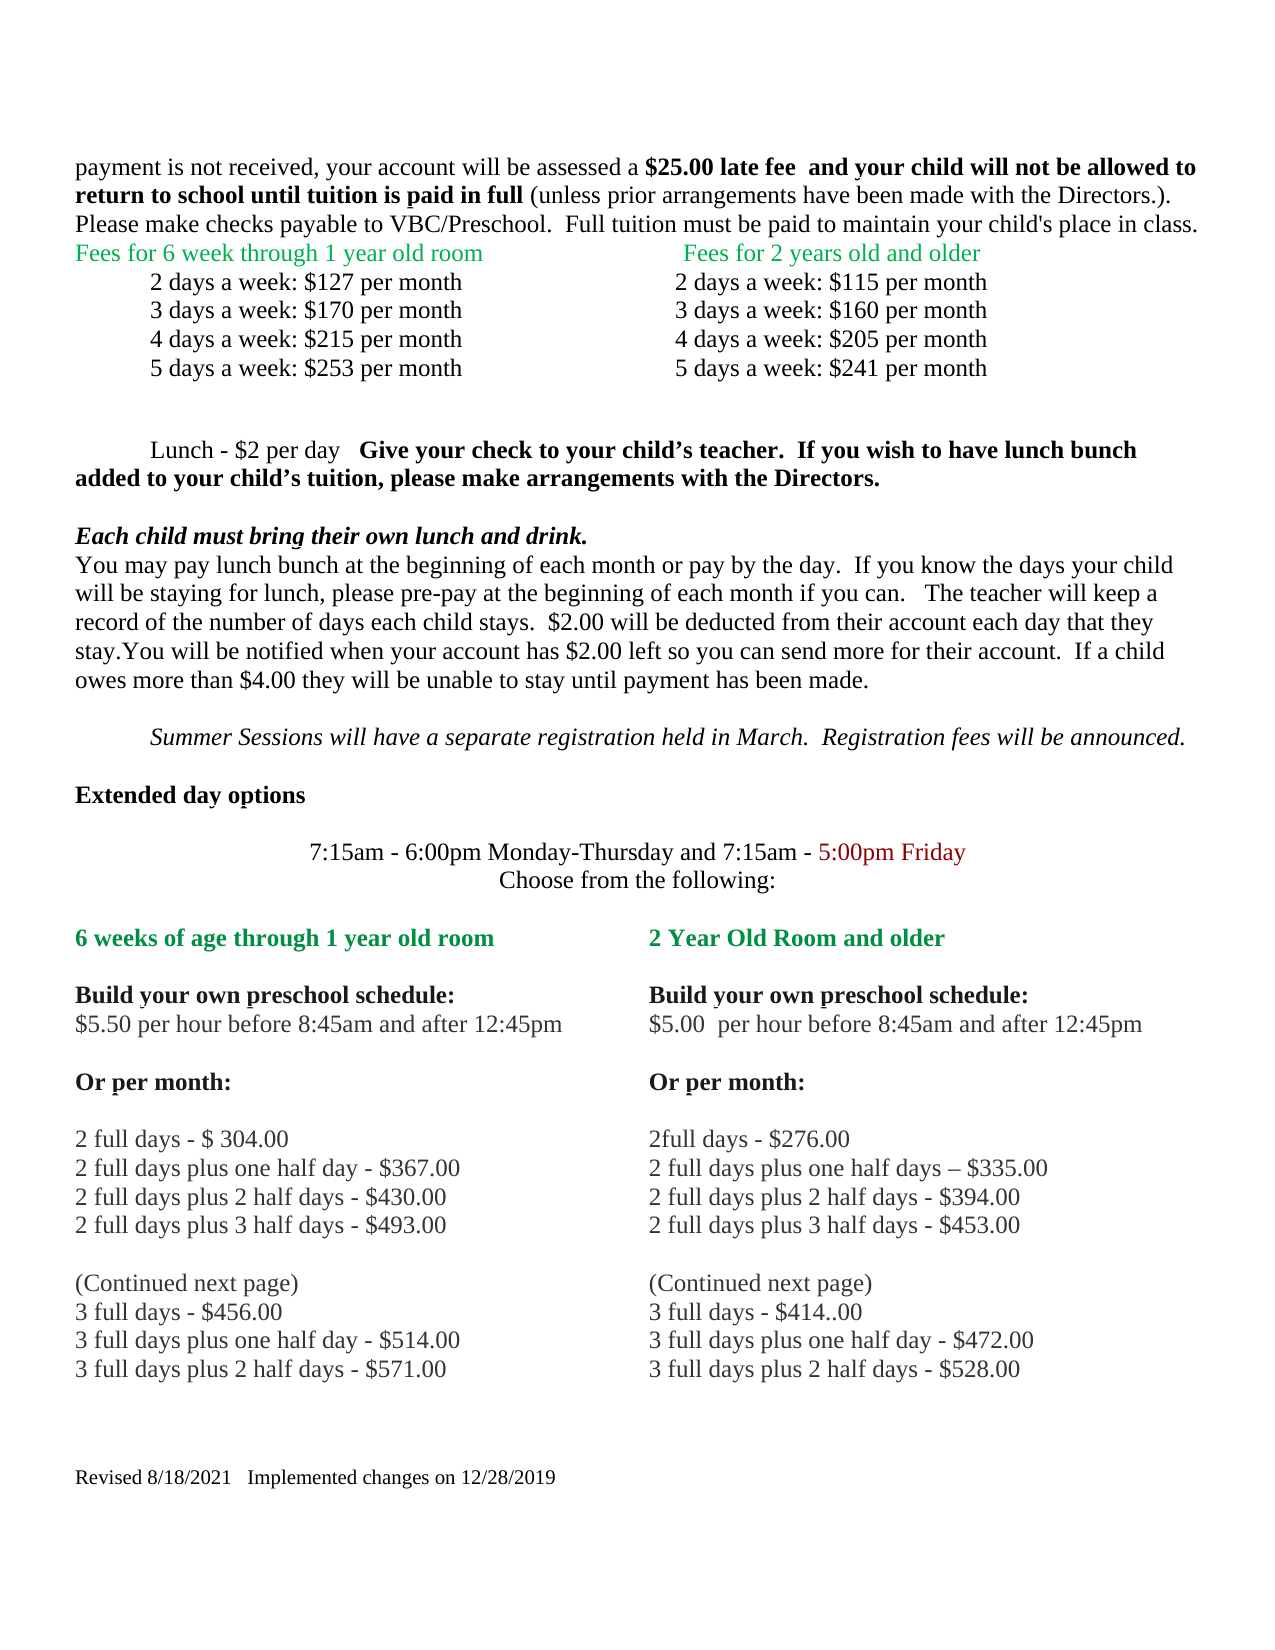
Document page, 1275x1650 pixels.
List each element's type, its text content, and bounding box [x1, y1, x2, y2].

text Choose from the following: [75, 866, 1200, 894]
text 3 days a week: $170 per month 3 days a week: $160 per month [75, 296, 1200, 324]
text 5 days a week: $253 per month 5 days a week: $241 per month [75, 353, 1200, 382]
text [75, 152, 1200, 238]
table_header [64, 923, 637, 1412]
text 4 days a week: $215 per month 4 days a week: $205 per month [75, 324, 1200, 353]
text Each child must bring their own lunch and drink. [75, 521, 1200, 550]
text 2 days a week: $127 per month 2 days a week: $115 per month [75, 267, 1200, 296]
text Summer Sessions will have a separate registration held in March. Registration fees will be announced. [150, 722, 1200, 751]
text Lunch - $2 per day Give your check to your child’s teacher. If you wish to have lunch bunch added to your child’s tuition, please make arrangements with the Directors. [75, 435, 1200, 492]
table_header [638, 923, 1211, 1412]
text Fees for 6 week through 1 year old room Fees for 2 years old and older [75, 238, 1200, 267]
text Extended day options [75, 780, 1200, 808]
text You may pay lunch bunch at the beginning of each month or pay by the day. If you know the days your child will be staying for lunch, please pre-pay at the beginning of each month if you can. The teacher will keep a record of the number of days each child stays. $2.00 will be deducted from their account each day that they stay.You will be notified when your account has $2.00 left so you can send more for their account. If a child owes more than $4.00 they will be unable to stay until payment has been made. [75, 550, 1200, 693]
text 7:15am - 6:00pm Monday-Thursday and 7:15am - 5:00pm Friday [75, 837, 1200, 866]
